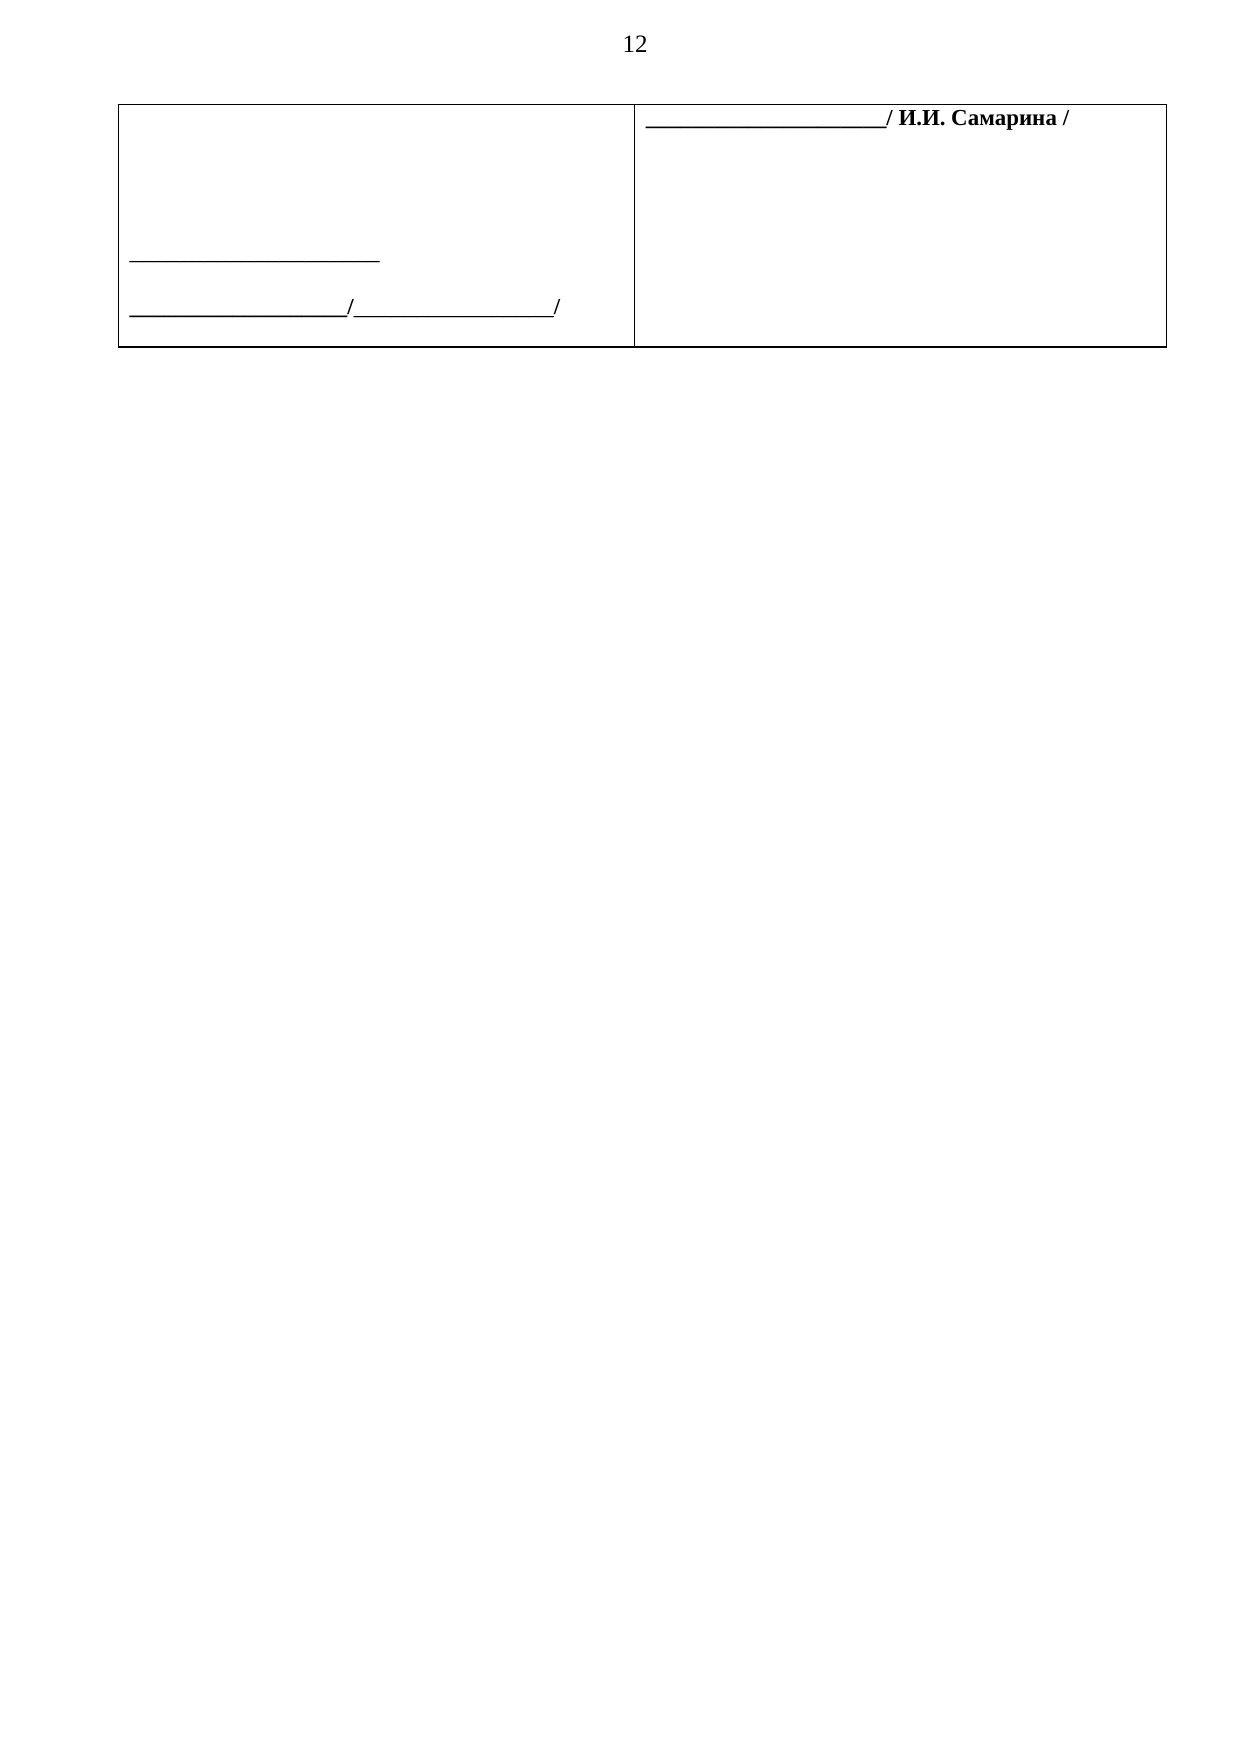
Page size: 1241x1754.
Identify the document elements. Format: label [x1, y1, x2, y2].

table_header [119, 105, 634, 346]
table_header [635, 105, 1166, 346]
